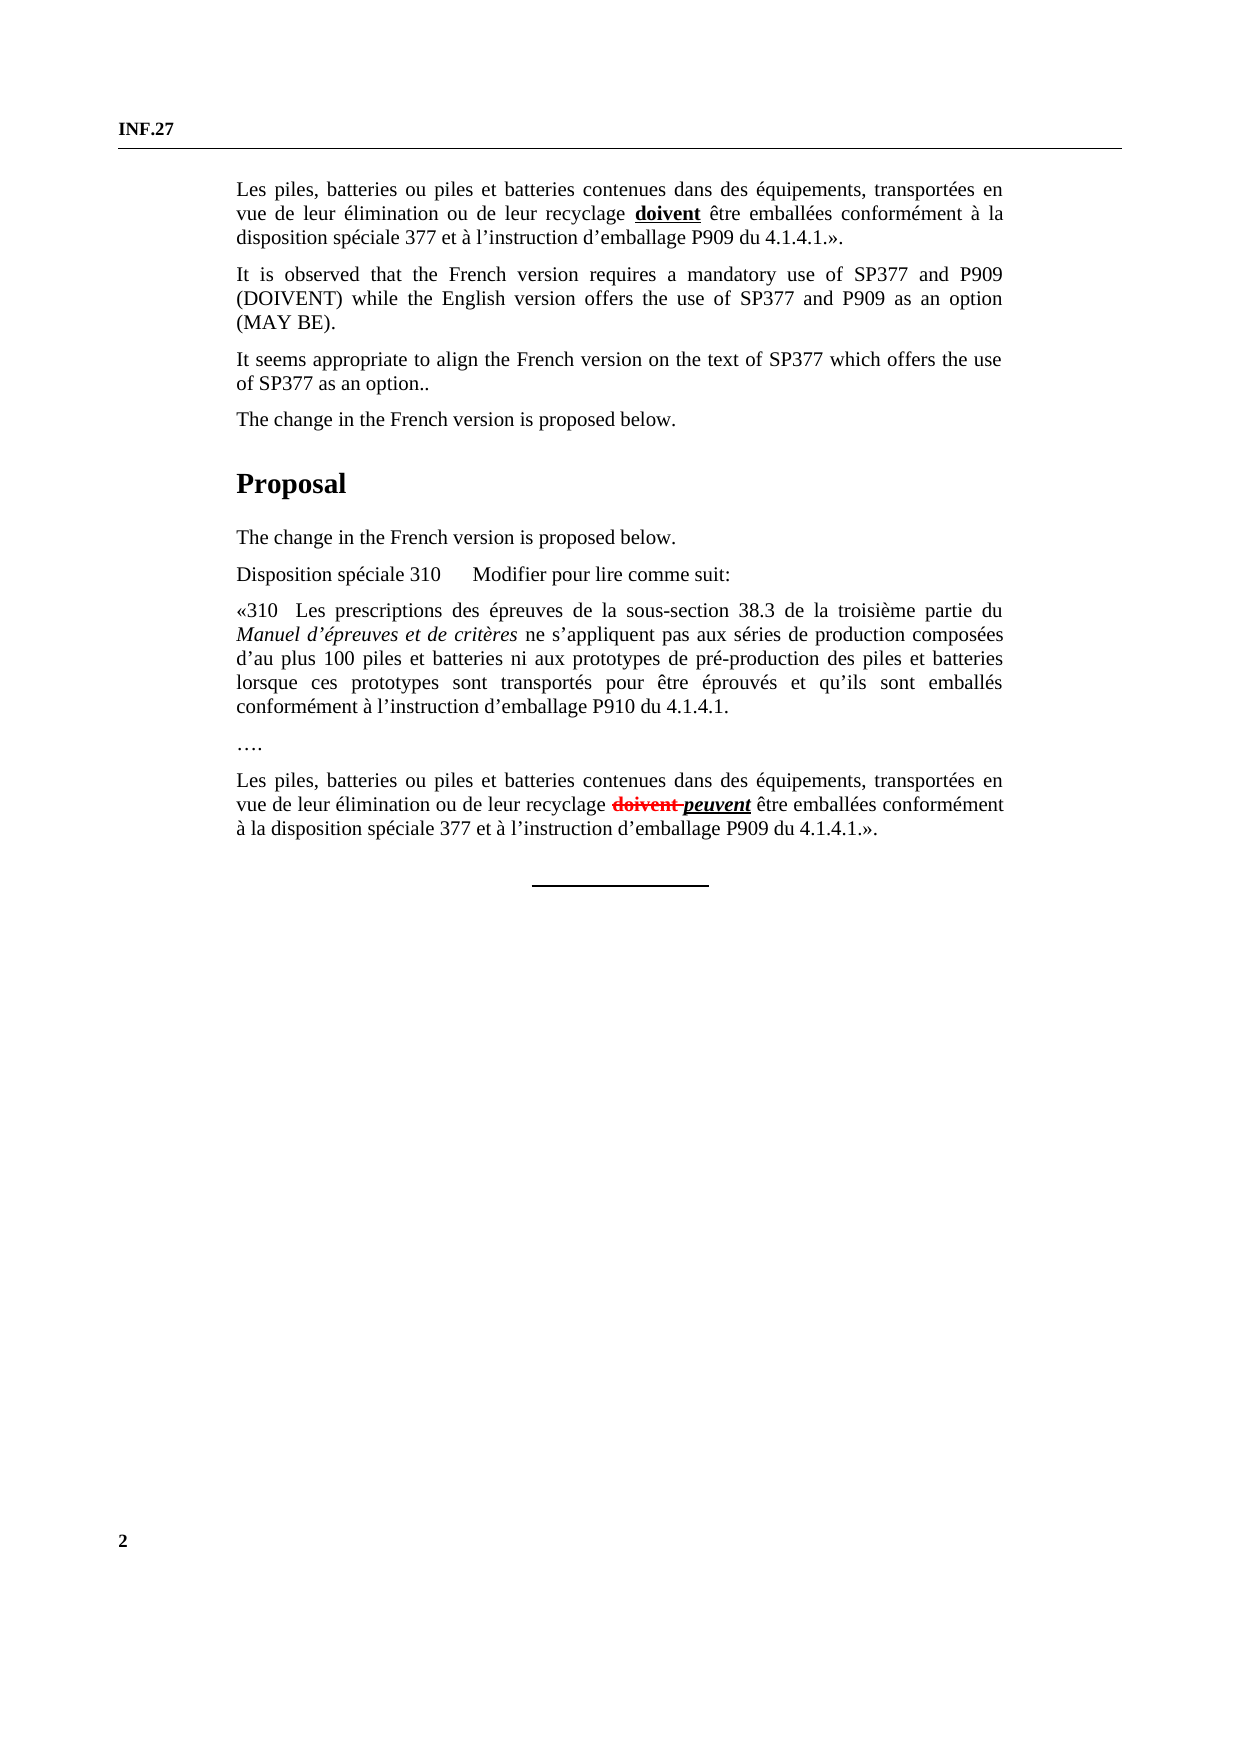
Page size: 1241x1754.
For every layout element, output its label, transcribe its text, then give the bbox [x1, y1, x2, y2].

text Les piles, batteries ou piles et batteries contenues dans des équipements, transportées en vue de leur élimination ou de leur recyclage doivent peuvent être emballées conformément à la disposition spéciale 377 et à l’instruction d’emballage P909 du 4.1.4.1.». [236, 767, 1004, 840]
text The change in the French version is proposed below. [236, 407, 1004, 431]
text The change in the French version is proposed below. [236, 525, 1004, 549]
text It seems appropriate to align the French version on the text of SP377 which offers the use of SP377 as an option.. [236, 347, 1004, 395]
text Proposal [118, 469, 1004, 500]
text «310 Les prescriptions des épreuves de la sous-section 38.3 de la troisième partie du Manuel d’épreuves et de critères ne s’appliquent pas aux séries de production composées d’au plus 100 piles et batteries ni aux prototypes de pré-production des piles et batteries lorsque ces prototypes sont transportés pour être éprouvés et qu’ils sont emballés conformément à l’instruction d’emballage P910 du 4.1.4.1. [236, 598, 1004, 718]
text Les piles, batteries ou piles et batteries contenues dans des équipements, transportées en vue de leur élimination ou de leur recyclage doivent être emballées conformément à la disposition spéciale 377 et à l’instruction d’emballage P909 du 4.1.4.1.». [236, 177, 1004, 249]
text Disposition spéciale 310 Modifier pour lire comme suit: [236, 562, 1004, 586]
text It is observed that the French version requires a mandatory use of SP377 and P909 (DOIVENT) while the English version offers the use of SP377 and P909 as an option (MAY BE). [236, 262, 1004, 334]
text …. [236, 731, 1004, 755]
